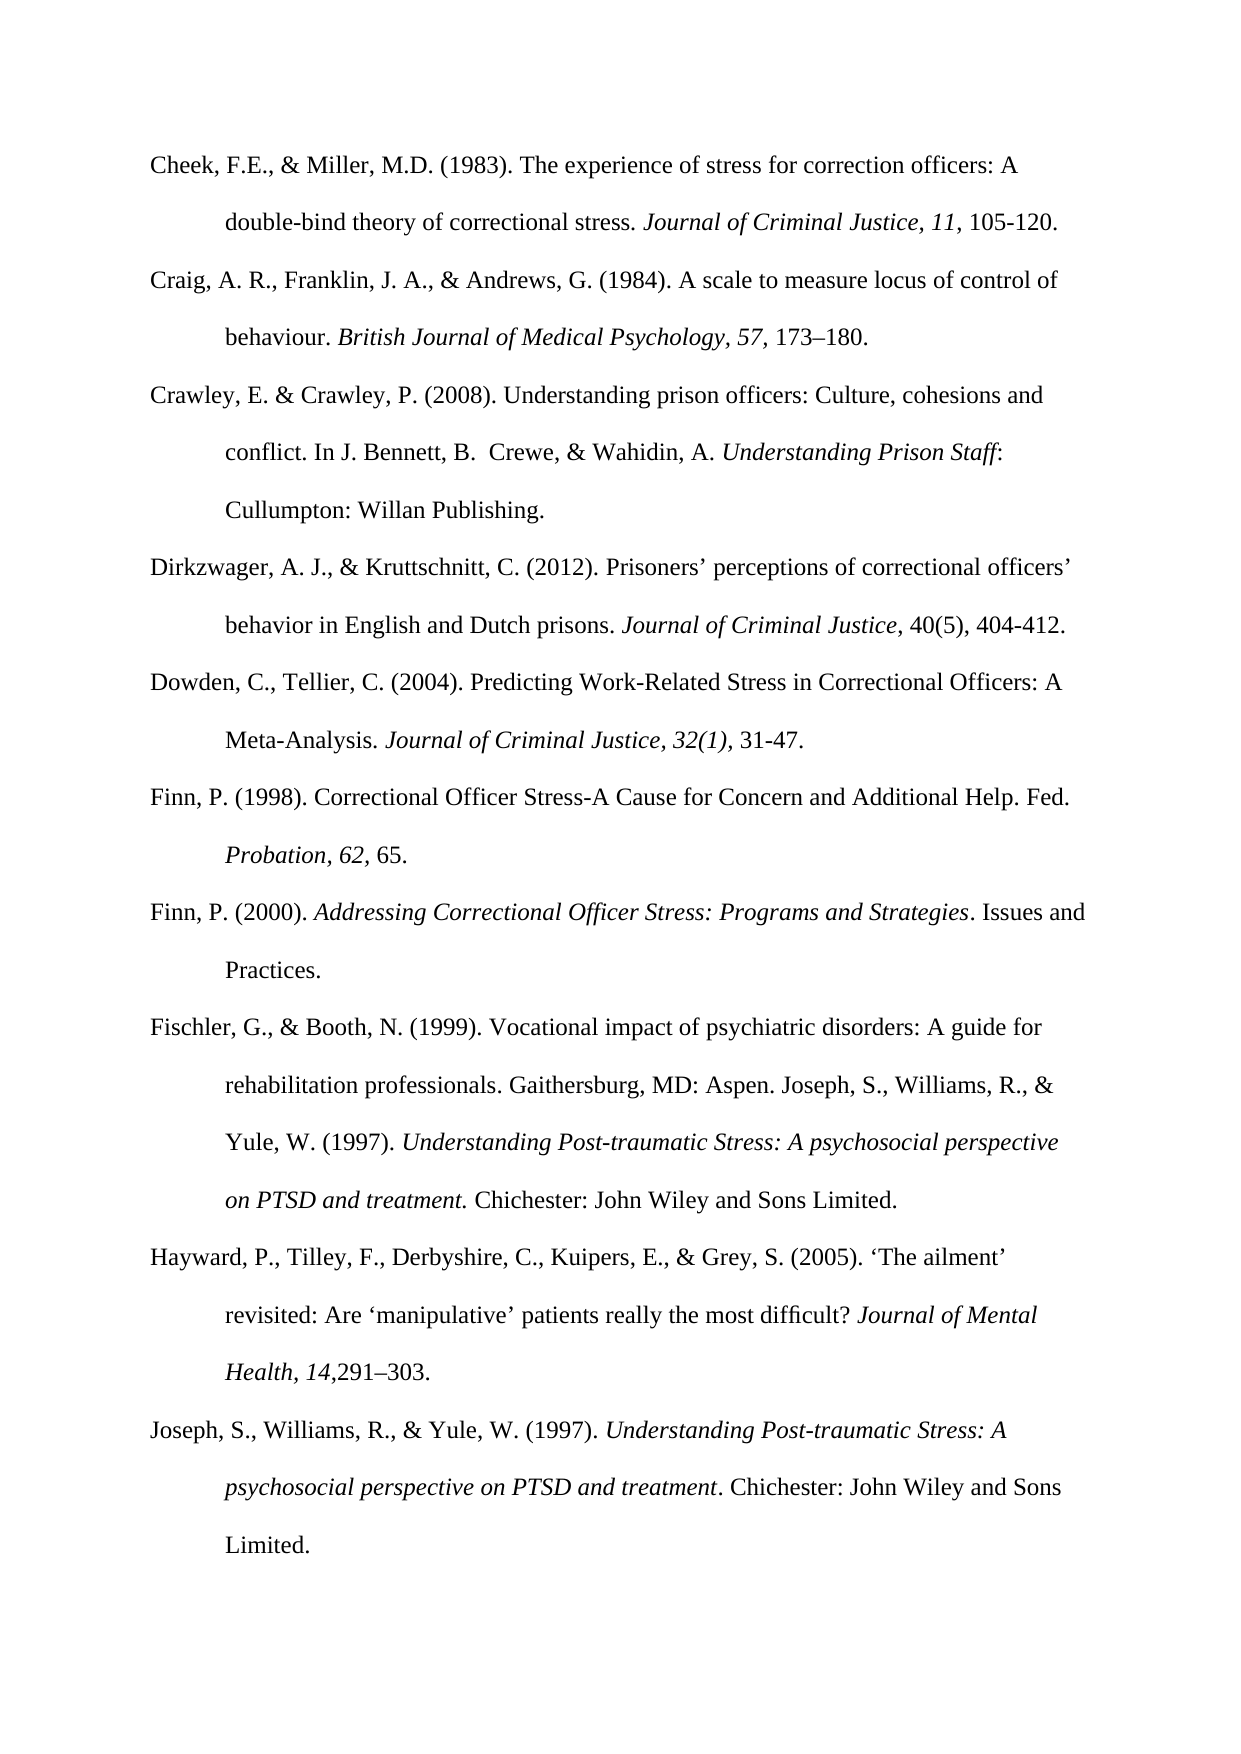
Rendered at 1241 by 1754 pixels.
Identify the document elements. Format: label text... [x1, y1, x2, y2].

text Craig, A. R., Franklin, J. A., & Andrews, G. (1984). A scale to measure locus of control of behaviour. British Journal of Medical Psychology, 57, 173–180. [150, 265, 1090, 351]
text Joseph, S., Williams, R., & Yule, W. (1997). Understanding Post-traumatic Stress: A psychosocial perspective on PTSD and treatment. Chichester: John Wiley and Sons Limited. [150, 1415, 1090, 1559]
text Dirkzwager, A. J., & Kruttschnitt, C. (2012). Prisoners’ perceptions of correctional officers’ behavior in English and Dutch prisons. Journal of Criminal Justice, 40(5), 404-412. [150, 552, 1090, 639]
text Crawley, E. & Crawley, P. (2008). Understanding prison officers: Culture, cohesions and conflict. In J. Bennett, B. Crewe, & Wahidin, A. Understanding Prison Staff: Cullumpton: Willan Publishing. [150, 380, 1090, 524]
text Cheek, F.E., & Miller, M.D. (1983). The experience of stress for correction officers: A double-bind theory of correctional stress. Journal of Criminal Justice, 11, 105-120. [150, 150, 1090, 236]
text Finn, P. (2000). Addressing Correctional Officer Stress: Programs and Strategies. Issues and Practices. [150, 897, 1090, 984]
text Dowden, C., Tellier, C. (2004). Predicting Work-Related Stress in Correctional Officers: A Meta-Analysis. Journal of Criminal Justice, 32(1), 31-47. [150, 667, 1090, 754]
text Hayward, P., Tilley, F., Derbyshire, C., Kuipers, E., & Grey, S. (2005). ‘The ailment’ revisited: Are ‘manipulative’ patients really the most difﬁcult? Journal of Mental Health, 14,291–303. [150, 1242, 1090, 1386]
text Finn, P. (1998). Correctional Officer Stress-A Cause for Concern and Additional Help. Fed. Probation, 62, 65. [150, 782, 1090, 869]
text Fischler, G., & Booth, N. (1999). Vocational impact of psychiatric disorders: A guide for rehabilitation professionals. Gaithersburg, MD: Aspen. Joseph, S., Williams, R., & Yule, W. (1997). Understanding Post-traumatic Stress: A psychosocial perspective on PTSD and treatment. Chichester: John Wiley and Sons Limited. [150, 1012, 1090, 1214]
